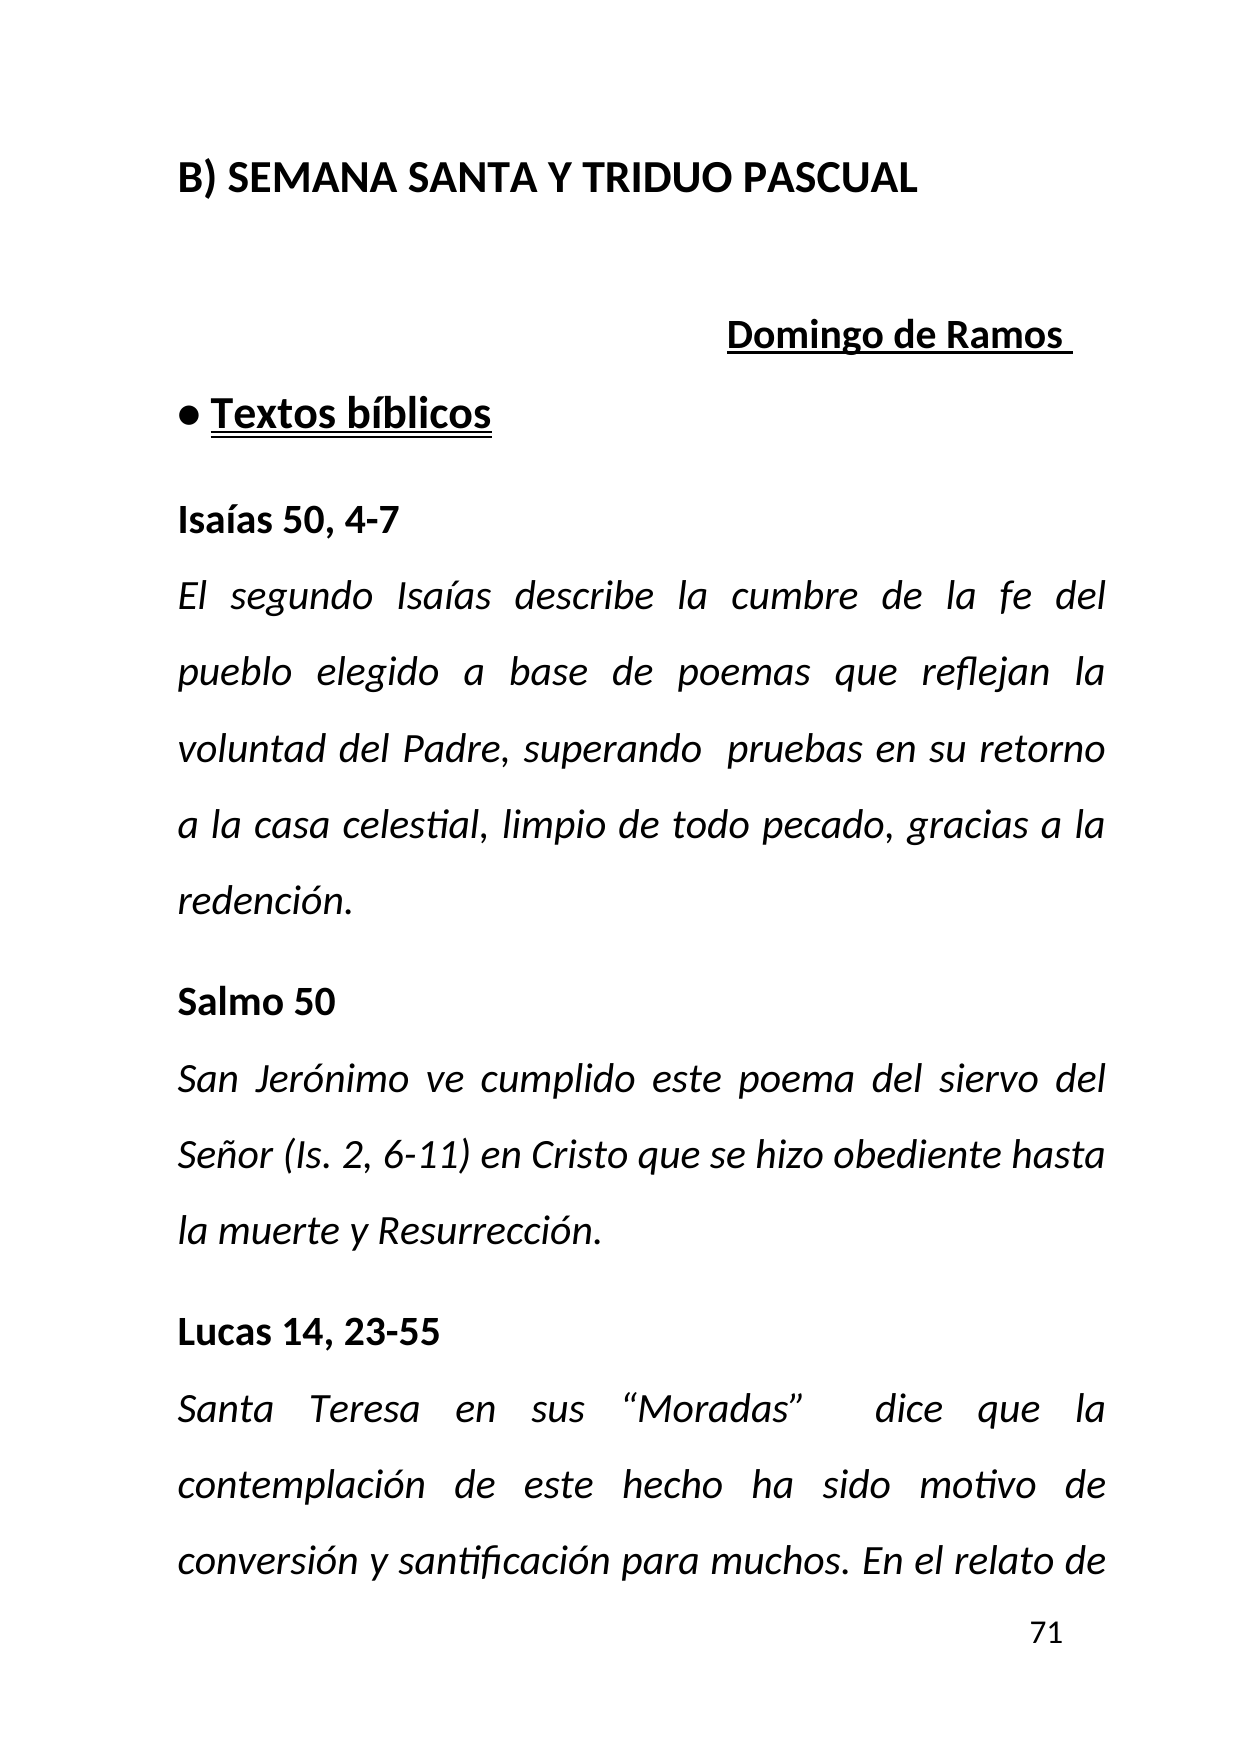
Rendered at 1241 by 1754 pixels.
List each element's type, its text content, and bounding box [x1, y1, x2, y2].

text El segundo Isaías describe la cumbre de la fe del pueblo elegido a base de poemas que reflejan la voluntad del Padre, superando pruebas en su retorno a la casa celestial, limpio de todo pecado, gracias a la redención. [177, 569, 1107, 925]
text San Jerónimo ve cumplido este poema del siervo del Señor (Is. 2, 6-11) en Cristo que se hizo obediente hasta la muerte y Resurrección. [177, 1052, 1107, 1255]
text Isaías 50, 4-7 [177, 493, 1107, 544]
text Salmo 50 [177, 975, 1107, 1026]
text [177, 1382, 1107, 1585]
text Domingo de Ramos [177, 308, 1063, 358]
text Lucas 14, 23-55 [177, 1305, 1107, 1356]
text B) SEMANA SANTA Y TRIDUO PASCUAL [177, 148, 1063, 203]
text • Textos bíblicos [177, 384, 1063, 440]
